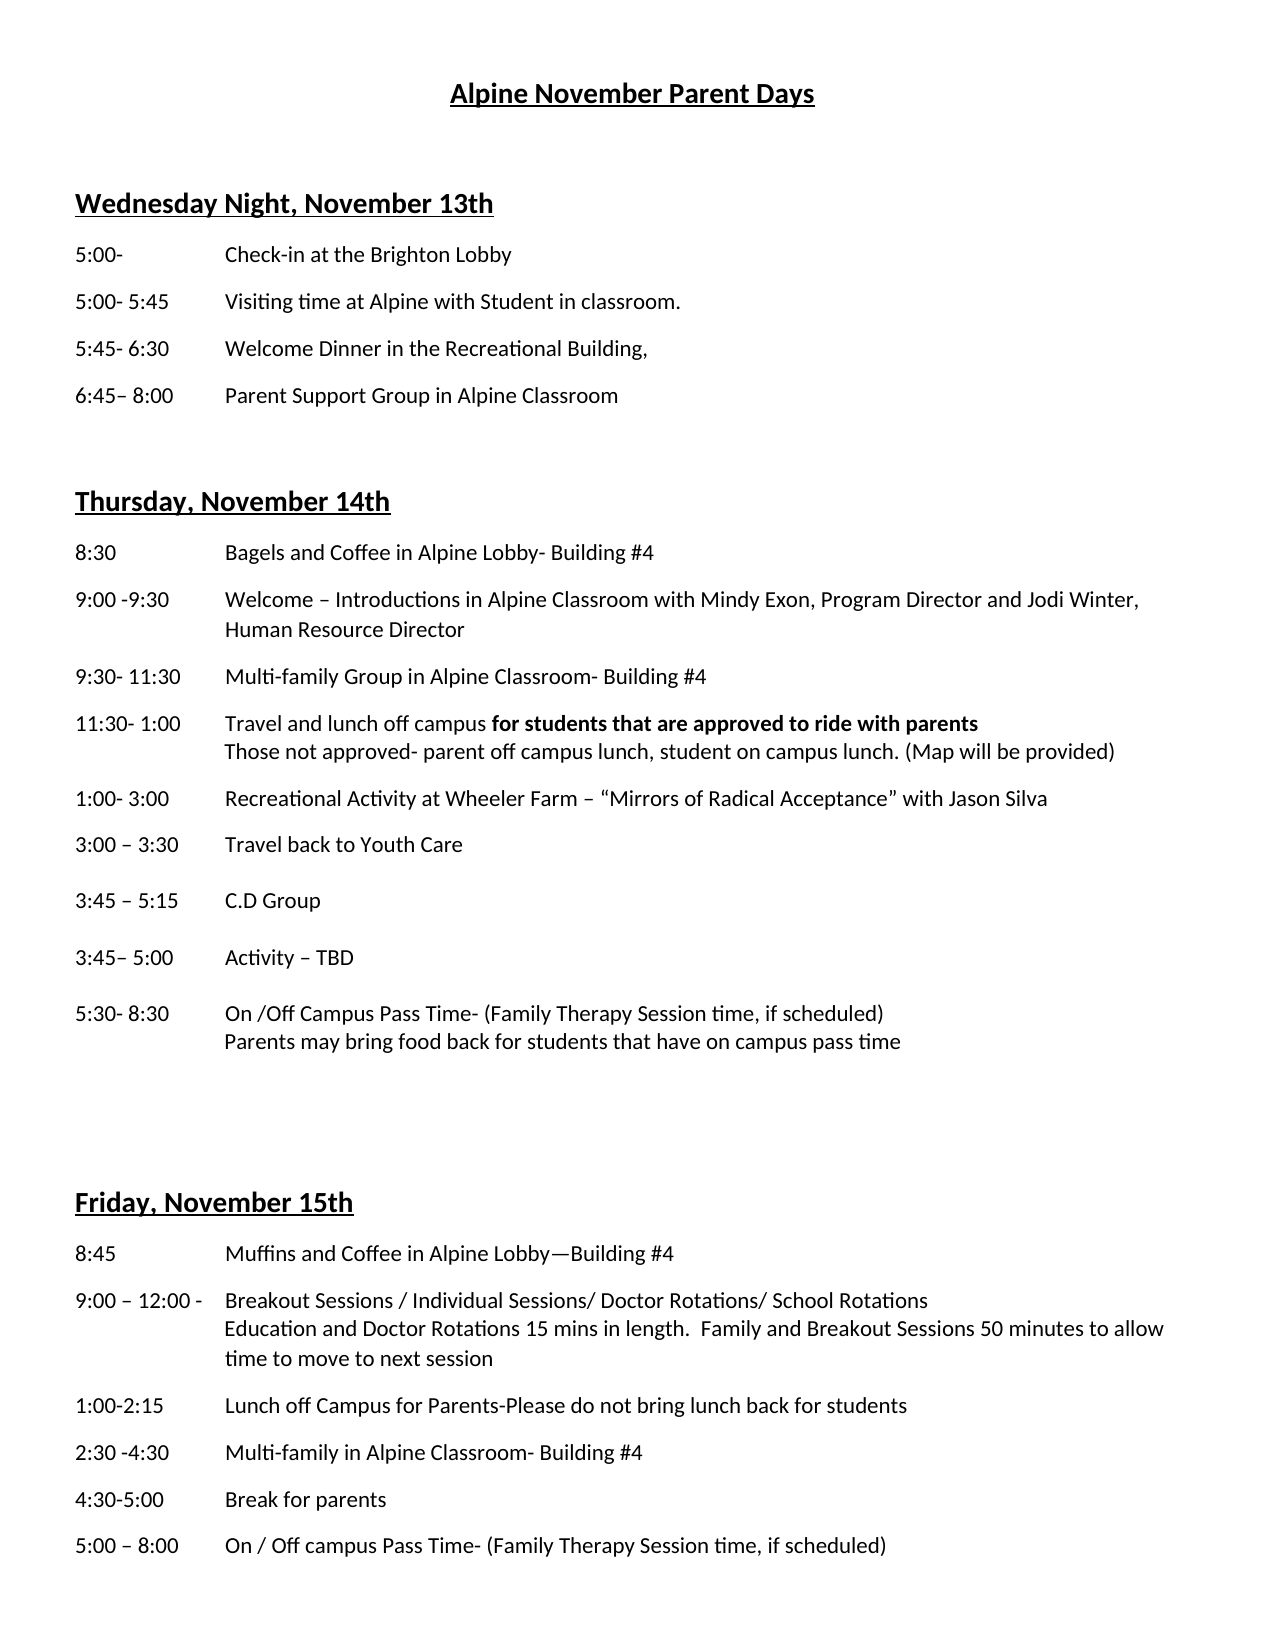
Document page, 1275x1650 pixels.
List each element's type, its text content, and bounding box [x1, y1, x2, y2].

text 5:00- 5:45 Visiting time at Alpine with Student in classroom. [75, 287, 1200, 315]
text 5:30- 8:30 On /Off Campus Pass Time- (Family Therapy Session time, if scheduled) [75, 999, 1200, 1027]
text 8:30 Bagels and Coffee in Alpine Lobby- Building #4 [75, 538, 1200, 566]
text 2:30 -4:30 Multi-family in Alpine Classroom- Building #4 [75, 1438, 1200, 1466]
text 11:30- 1:00 Travel and lunch off campus for students that are approved to ride with parents [75, 709, 1200, 737]
text 3:00 – 3:30 Travel back to Youth Care [75, 831, 1200, 859]
text 5:45- 6:30 Welcome Dinner in the Recreational Building, [75, 334, 1200, 362]
text Those not approved- parent off campus lunch, student on campus lunch. (Map will be provided) [75, 737, 1200, 765]
text 6:45– 8:00 Parent Support Group in Alpine Classroom [75, 381, 1200, 409]
text 4:30-5:00 Break for parents [75, 1485, 1200, 1513]
text Education and Doctor Rotations 15 mins in length. Family and Breakout Sessions 50 minutes to allow time to move to next session [75, 1314, 1200, 1372]
text Friday, November 15th [75, 1184, 1200, 1219]
text 3:45– 5:00 Activity – TBD [75, 943, 1200, 971]
text 9:30- 11:30 Multi-family Group in Alpine Classroom- Building #4 [75, 662, 1200, 690]
text 1:00- 3:00 Recreational Activity at Wheeler Farm – “Mirrors of Radical Acceptance” with Jason Silva [75, 784, 1200, 812]
text Thursday, November 14th [75, 483, 1200, 518]
text 3:45 – 5:15 C.D Group [75, 887, 1200, 915]
text 8:45 Muffins and Coffee in Alpine Lobby—Building #4 [75, 1239, 1200, 1267]
text 5:00 – 8:00 On / Off campus Pass Time- (Family Therapy Session time, if scheduled) [75, 1532, 1200, 1559]
text Parents may bring food back for students that have on campus pass time [75, 1027, 1200, 1055]
text 5:00- Check-in at the Brighton Lobby [75, 240, 1200, 268]
text 9:00 -9:30 Welcome – Introductions in Alpine Classroom with Mindy Exon, Program Director and Jodi Winter, Human Resource Director [75, 585, 1200, 643]
text 1:00-2:15 Lunch off Campus for Parents-Please do not bring lunch back for students [75, 1391, 1200, 1419]
text Wednesday Night, November 13th [75, 185, 1200, 221]
text 9:00 – 12:00 - Breakout Sessions / Individual Sessions/ Doctor Rotations/ School Rotations [75, 1286, 1200, 1314]
text Alpine November Parent Days [375, 75, 1200, 111]
